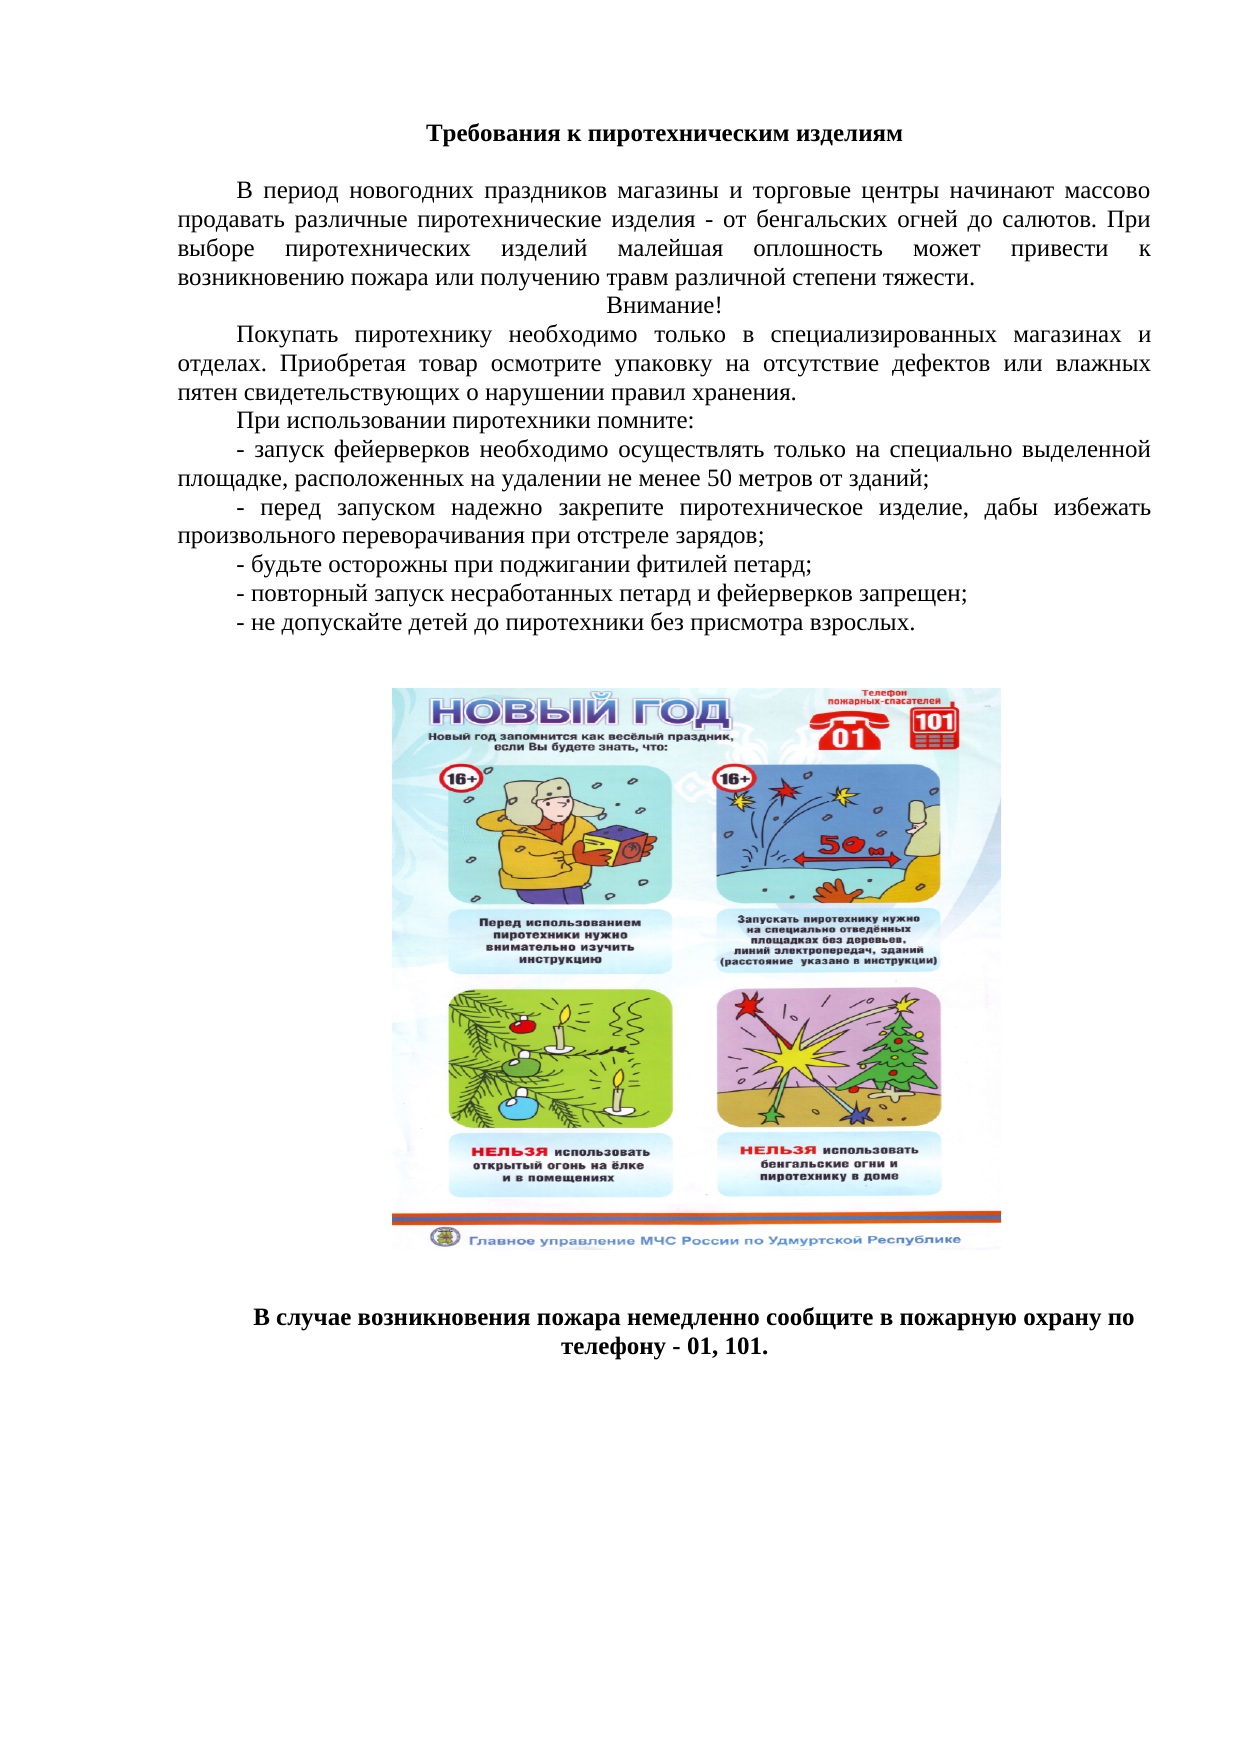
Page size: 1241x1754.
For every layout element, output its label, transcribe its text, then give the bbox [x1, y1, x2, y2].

text При использовании пиротехники помните: [177, 406, 1152, 434]
text Требования к пиротехническим изделиям [177, 118, 1152, 147]
text В случае возникновения пожара немедленно сообщите в пожарную охрану по телефону - 01, 101. [177, 1302, 1152, 1360]
text В период новогодних праздников магазины и торговые центры начинают массово продавать различные пиротехнические изделия - от бенгальских огней до салютов. При выборе пиротехнических изделий малейшая оплошность может привести к возникновению пожара или получению травм различной степени тяжести. [177, 176, 1152, 291]
text - запуск фейерверков необходимо осуществлять только на специально выделенной площадке, расположенных на удалении не менее 50 метров от зданий; [177, 434, 1152, 492]
text Покупать пиротехнику необходимо только в специализированных магазинах и отделах. Приобретая товар осмотрите упаковку на отсутствие дефектов или влажных пятен свидетельствующих о нарушении правил хранения. [177, 319, 1152, 406]
text - повторный запуск несработанных петард и фейерверков запрещен; [177, 578, 1152, 607]
text - будьте осторожны при поджигании фитилей петард; [177, 549, 1152, 578]
text - перед запуском надежно закрепите пиротехническое изделие, дабы избежать произвольного переворачивания при отстреле зарядов; [177, 492, 1152, 549]
text - не допускайте детей до пиротехники без присмотра взрослых. [177, 607, 1152, 636]
text Внимание! [177, 291, 1152, 319]
picture [392, 688, 1002, 1250]
